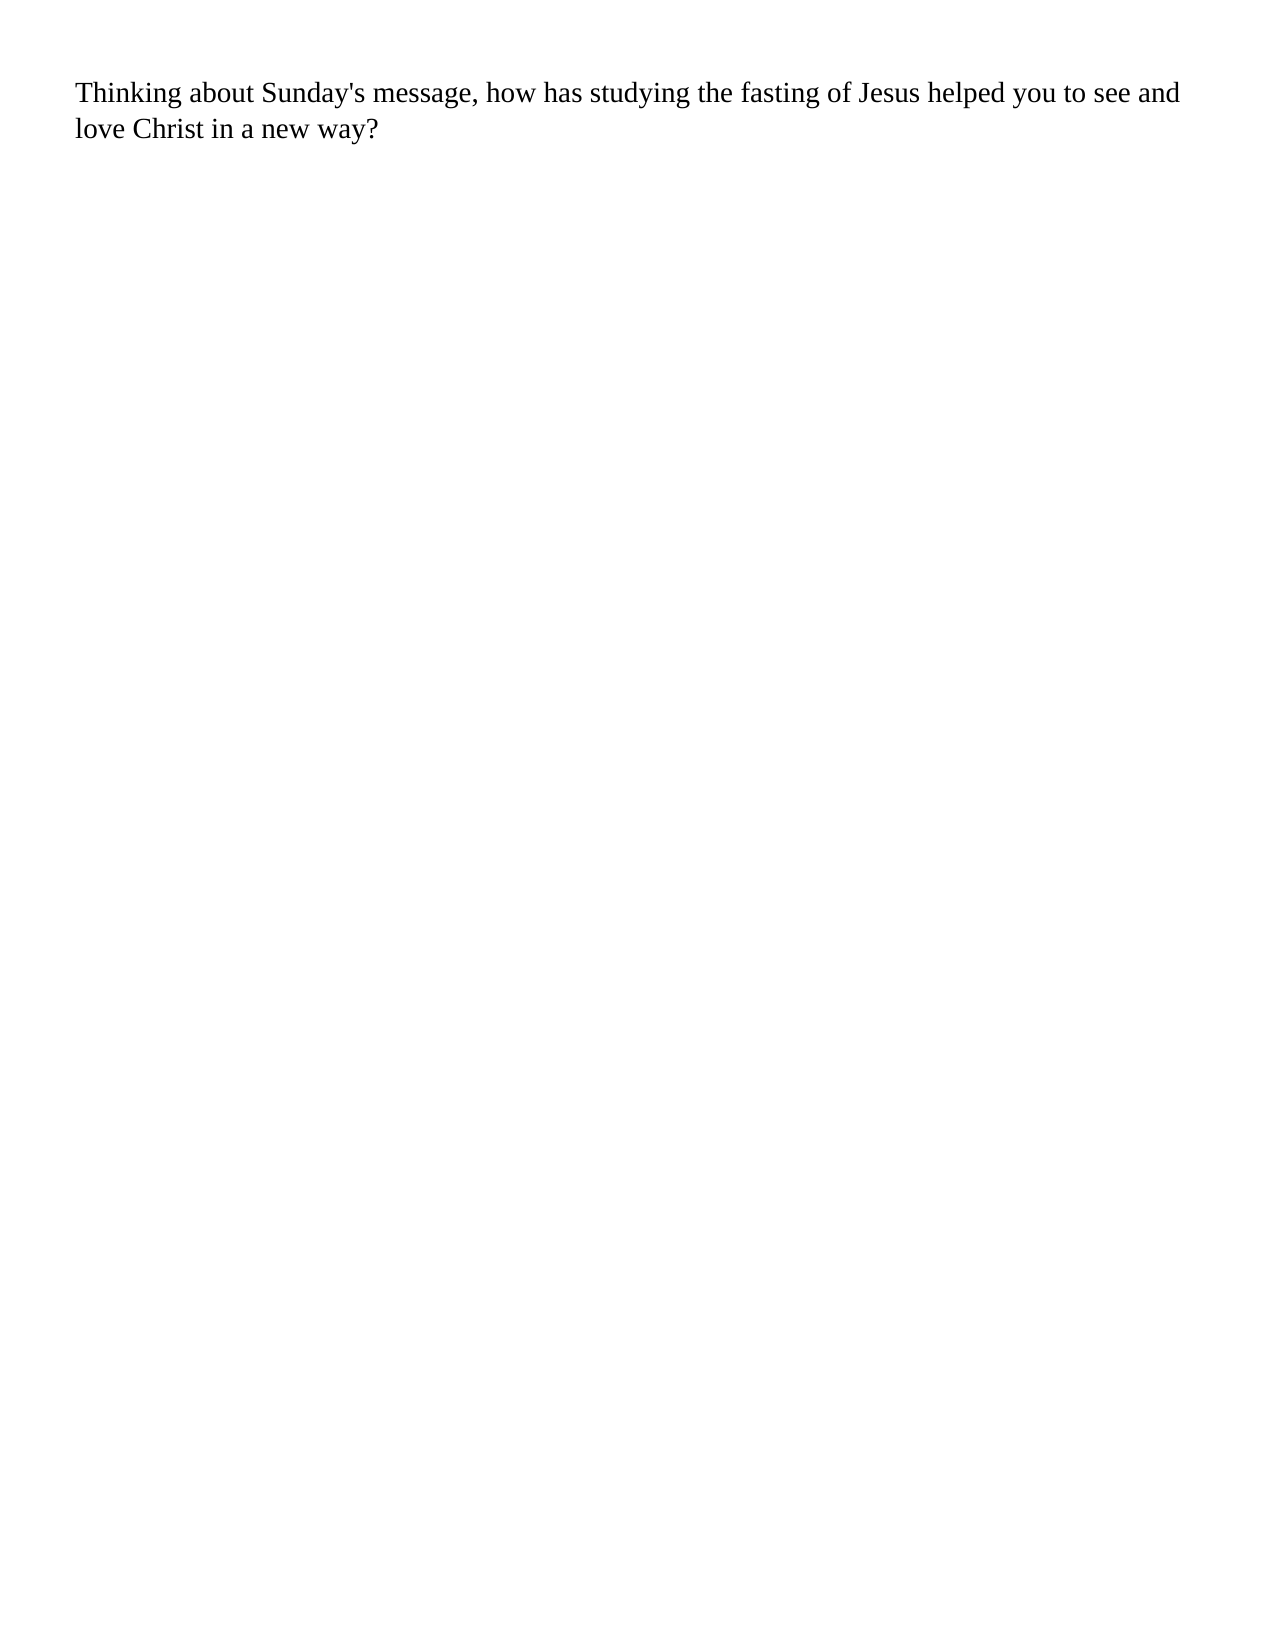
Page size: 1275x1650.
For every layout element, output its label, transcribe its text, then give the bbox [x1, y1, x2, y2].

text Thinking about Sunday's message, how has studying the fasting of Jesus helped you to see and love Christ in a new way? [75, 75, 1200, 145]
